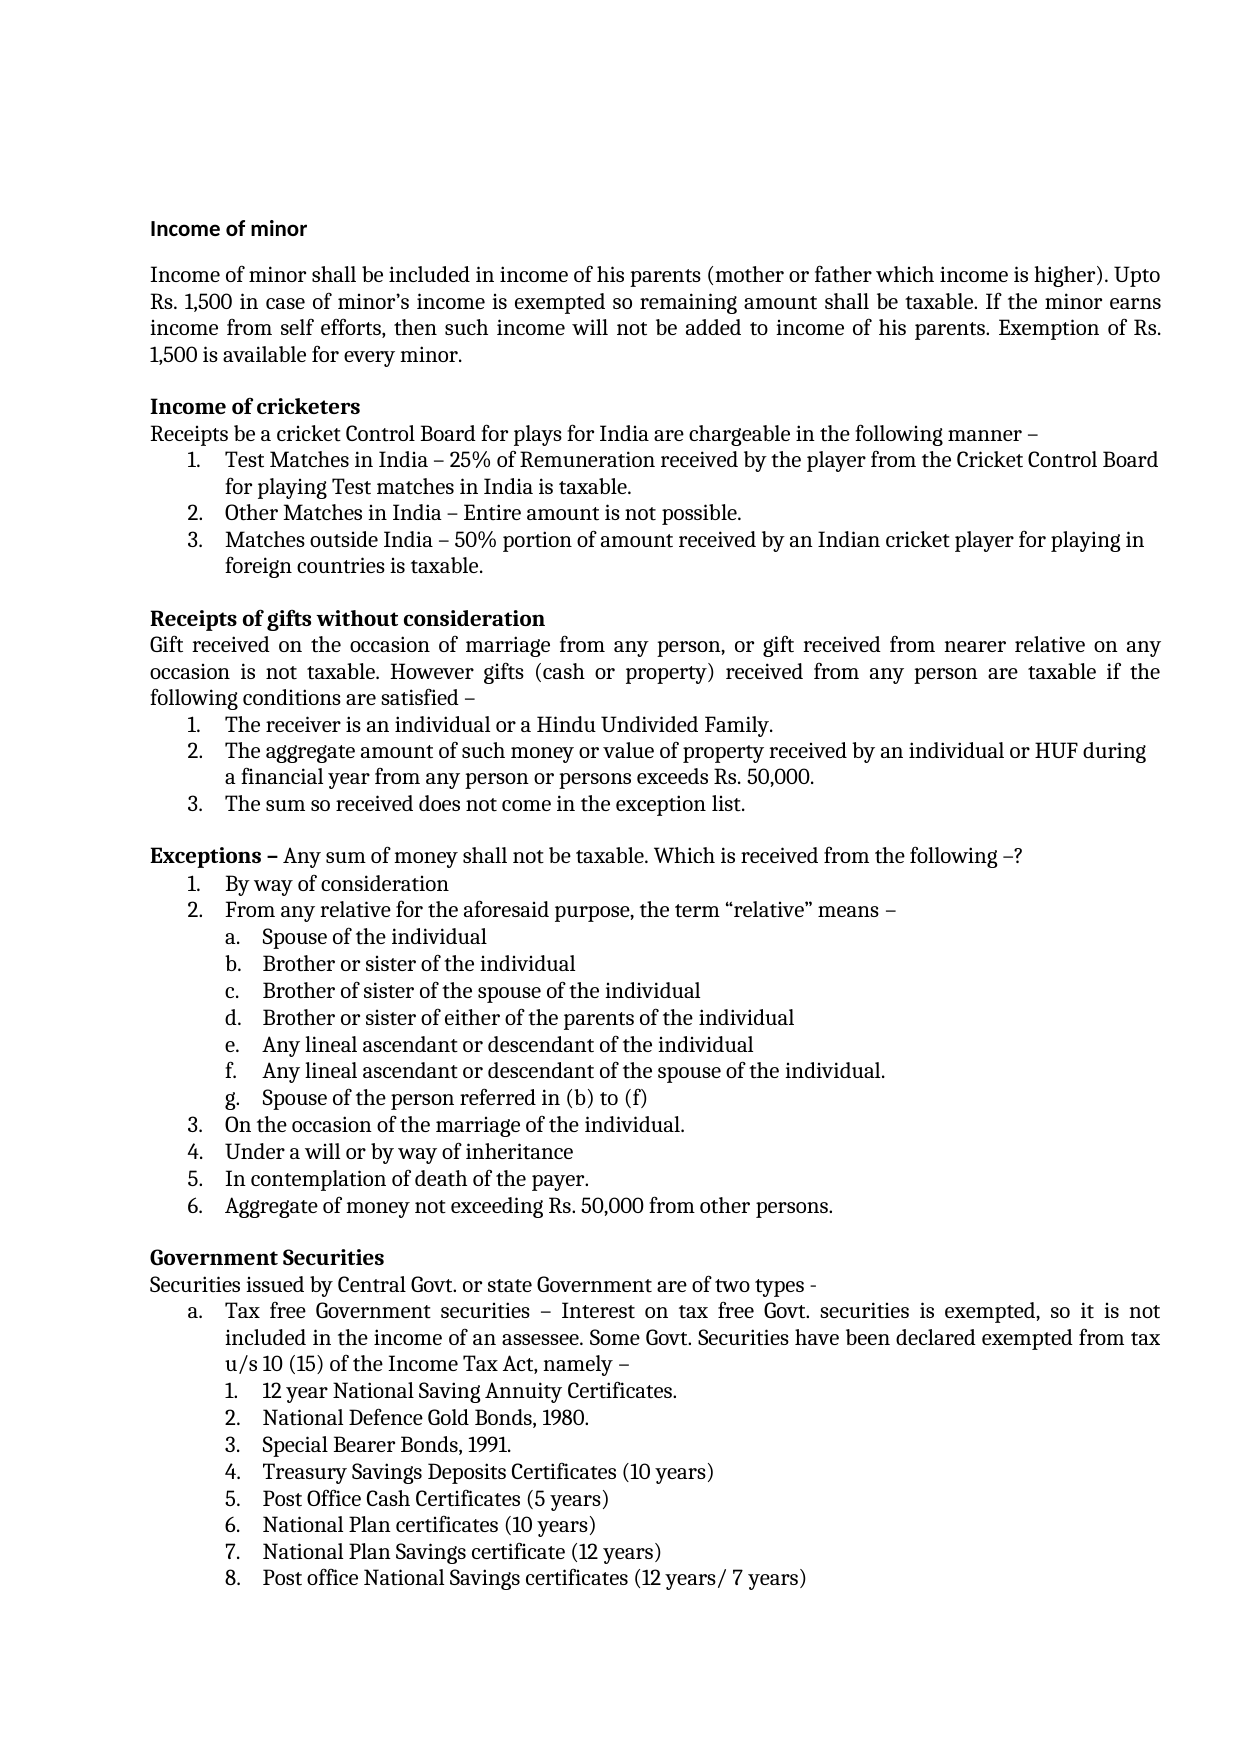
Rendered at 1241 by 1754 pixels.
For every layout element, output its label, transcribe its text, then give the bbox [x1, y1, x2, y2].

text Gift received on the occasion of marriage from any person, or gift received from nearer relative on any occasion is not taxable. However gifts (cash or property) received from any person are taxable if the following conditions are satisfied – [150, 632, 1163, 711]
text Income of minor [150, 215, 1232, 241]
list In contemplation of death of the payer. [187, 1165, 1232, 1192]
list Test Matches in India – 25% of Remuneration received by the player from the Cricket Control Board for playing Test matches in India is taxable. [187, 447, 1163, 500]
list Tax free Government securities – Interest on tax free Govt. securities is exempted, so it is not included in the income of an assessee. Some Govt. Securities have been declared exempted from tax u/s 10 (15) of the Income Tax Act, namely – [187, 1298, 1162, 1377]
text Securities issued by Central Govt. or state Government are of two types - [150, 1271, 1232, 1298]
subtitle Receipts of gifts without consideration [150, 606, 1232, 632]
list On the occasion of the marriage of the individual. [187, 1111, 1232, 1138]
list National Plan Savings certificate (12 years) [225, 1538, 1232, 1565]
list The receiver is an individual or a Hindu Undivided Family. [187, 711, 1232, 738]
list Brother of sister of the spouse of the individual [225, 977, 1232, 1004]
list From any relative for the aforesaid purpose, the term “relative” means – [187, 897, 1232, 923]
list Brother or sister of the individual [225, 950, 1232, 977]
list Other Matches in India – Entire amount is not possible. [187, 500, 1232, 526]
list Spouse of the person referred in (b) to (f) [225, 1084, 1232, 1111]
list Brother or sister of either of the parents of the individual [225, 1004, 1232, 1031]
list Any lineal ascendant or descendant of the spouse of the individual. [225, 1058, 1232, 1084]
text Income of minor shall be included in income of his parents (mother or father which income is higher). Upto Rs. 1,500 in case of minor’s income is exempted so remaining amount shall be taxable. If the minor earns income from self efforts, then such income will not be added to income of his parents. Exemption of Rs. 1,500 is available for every minor. [150, 262, 1163, 368]
list National Defence Gold Bonds, 1980. [225, 1404, 1232, 1431]
list Post office National Savings certificates (12 years/ 7 years) [225, 1565, 1232, 1591]
list The sum so received does not come in the exception list. [187, 791, 1232, 817]
list Under a will or by way of inheritance [187, 1138, 1232, 1165]
subtitle Government Securities [150, 1245, 1232, 1271]
text Exceptions – Any sum of money shall not be taxable. Which is received from the following –? [150, 843, 1232, 869]
subtitle Income of cricketers [150, 394, 1232, 420]
text Receipts be a cricket Control Board for plays for India are chargeable in the following manner – [150, 421, 1232, 447]
list Matches outside India – 50% portion of amount received by an Indian cricket player for playing in foreign countries is taxable. [187, 526, 1163, 579]
list Post Office Cash Certificates (5 years) [225, 1484, 1232, 1511]
list National Plan certificates (10 years) [225, 1511, 1232, 1538]
list The aggregate amount of such money or value of property received by an individual or HUF during a financial year from any person or persons exceeds Rs. 50,000. [187, 738, 1162, 791]
list Any lineal ascendant or descendant of the individual [225, 1031, 1232, 1058]
list Spouse of the individual [225, 923, 1232, 950]
list By way of consideration [187, 870, 1232, 897]
list Special Bearer Bonds, 1991. [225, 1431, 1232, 1458]
list 12 year National Saving Annuity Certificates. [225, 1377, 1232, 1404]
list Treasury Savings Deposits Certificates (10 years) [225, 1458, 1232, 1484]
list Aggregate of money not exceeding Rs. 50,000 from other persons. [187, 1192, 1232, 1218]
